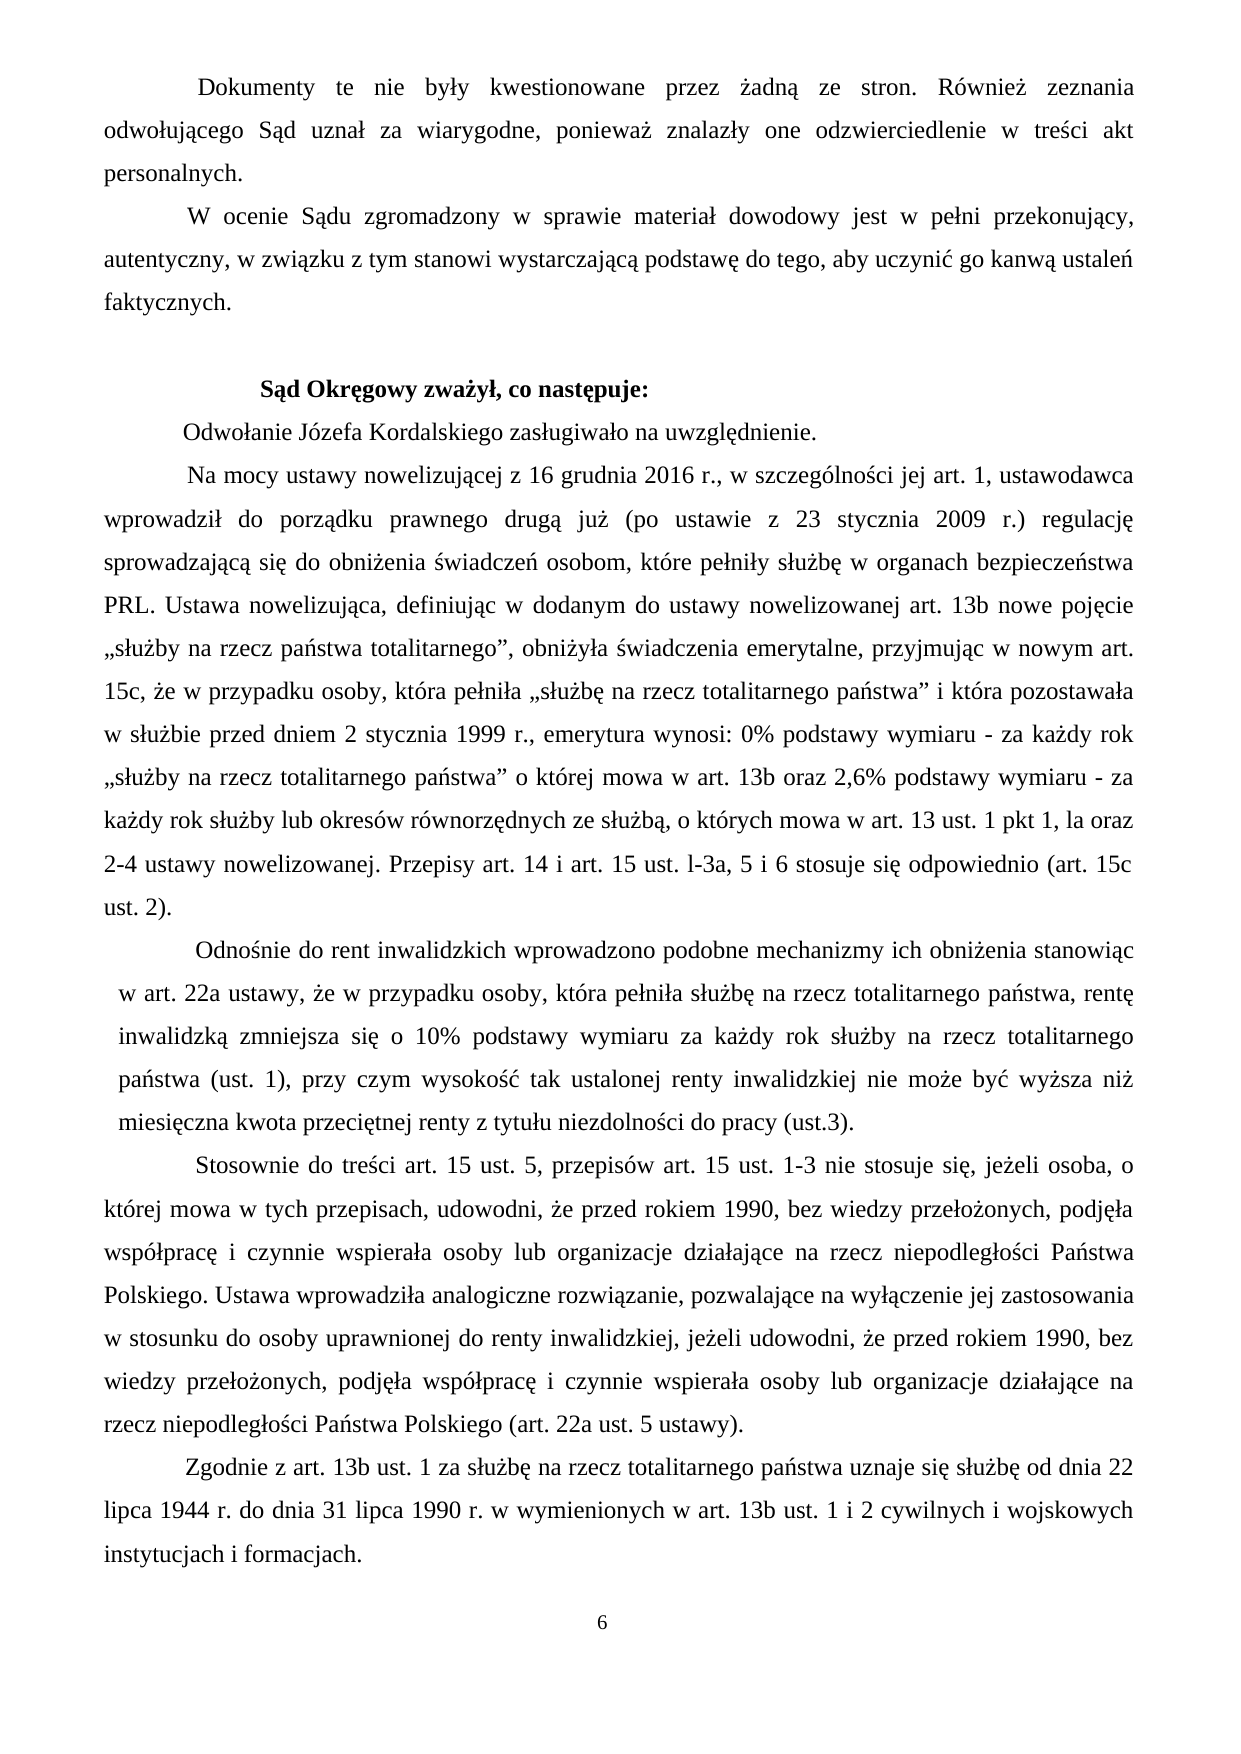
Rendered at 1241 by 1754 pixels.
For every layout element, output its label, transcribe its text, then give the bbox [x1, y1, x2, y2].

text Odnośnie do rent inwalidzkich wprowadzono podobne mechanizmy ich obniżenia stanowiąc w art. 22a ustawy, że w przypadku osoby, która pełniła służbę na rzecz totalitarnego państwa, rentę inwalidzką zmniejsza się o 10% podstawy wymiaru za każdy rok służby na rzecz totalitarnego państwa (ust. 1), przy czym wysokość tak ustalonej renty inwalidzkiej nie może być wyższa niż miesięczna kwota przeciętnej renty z tytułu niezdolności do pracy (ust.3). [118, 935, 1135, 1136]
text Dokumenty te nie były kwestionowane przez żadną ze stron. Również zeznania odwołującego Sąd uznał za wiarygodne, ponieważ znalazły one odzwierciedlenie w treści akt personalnych. [103, 72, 1135, 187]
text Zgodnie z art. 13b ust. 1 za służbę na rzecz totalitarnego państwa uznaje się służbę od dnia 22 lipca 1944 r. do dnia 31 lipca 1990 r. w wymienionych w art. 13b ust. 1 i 2 cywilnych i wojskowych instytucjach i formacjach. [103, 1452, 1135, 1567]
text W ocenie Sądu zgromadzony w sprawie materiał dowodowy jest w pełni przekonujący, autentyczny, w związku z tym stanowi wystarczającą podstawę do tego, aby uczynić go kanwą ustaleń faktycznych. [103, 201, 1135, 316]
text Stosownie do treści art. 15 ust. 5, przepisów art. 15 ust. 1-3 nie stosuje się, jeżeli osoba, o której mowa w tych przepisach, udowodni, że przed rokiem 1990, bez wiedzy przełożonych, podjęła współpracę i czynnie wspierała osoby lub organizacje działające na rzecz niepodległości Państwa Polskiego. Ustawa wprowadziła analogiczne rozwiązanie, pozwalające na wyłączenie jej zastosowania w stosunku do osoby uprawnionej do renty inwalidzkiej, jeżeli udowodni, że przed rokiem 1990, bez wiedzy przełożonych, podjęła współpracę i czynnie wspierała osoby lub organizacje działające na rzecz niepodległości Państwa Polskiego (art. 22a ust. 5 ustawy). [103, 1151, 1135, 1438]
text Odwołanie Józefa Kordalskiego zasługiwało na uwzględnienie. [103, 417, 1135, 446]
text Sąd Okręgowy zważył, co następuje: [260, 374, 1135, 403]
text Na mocy ustawy nowelizującej z 16 grudnia 2016 r., w szczególności jej art. 1, ustawodawca wprowadził do porządku prawnego drugą już (po ustawie z 23 stycznia 2009 r.) regulację sprowadzającą się do obniżenia świadczeń osobom, które pełniły służbę w organach bezpieczeństwa PRL. Ustawa nowelizująca, definiując w dodanym do ustawy nowelizowanej art. 13b nowe pojęcie „służby na rzecz państwa totalitarnego”, obniżyła świadczenia emerytalne, przyjmując w nowym art. 15c, że w przypadku osoby, która pełniła „służbę na rzecz totalitarnego państwa” i która pozostawała w służbie przed dniem 2 stycznia 1999 r., emerytura wynosi: 0% podstawy wymiaru - za każdy rok „służby na rzecz totalitarnego państwa” o której mowa w art. 13b oraz 2,6% podstawy wymiaru - za każdy rok służby lub okresów równorzędnych ze służbą, o których mowa w art. 13 ust. 1 pkt 1, la oraz 2-4 ustawy nowelizowanej. Przepisy art. 14 i art. 15 ust. l-3a, 5 i 6 stosuje się odpowiednio (art. 15c ust. 2). [103, 461, 1135, 921]
